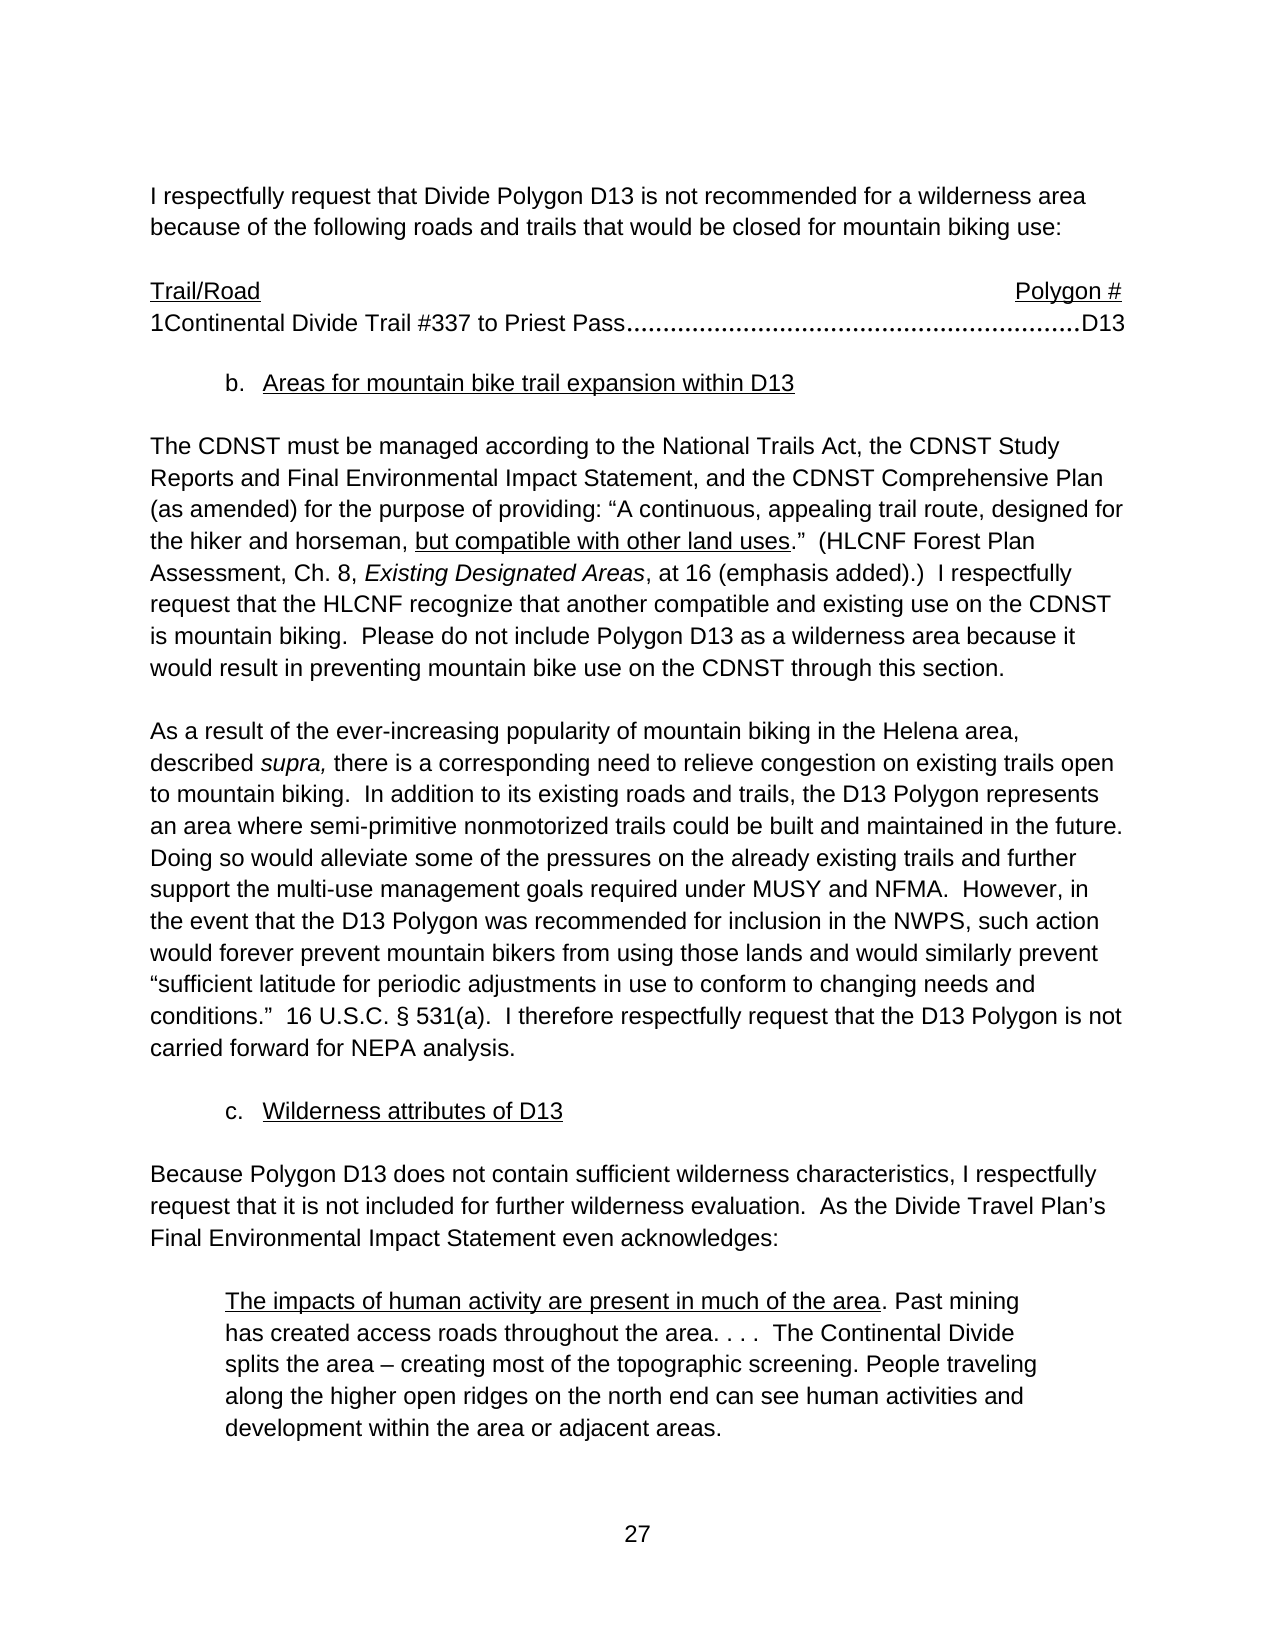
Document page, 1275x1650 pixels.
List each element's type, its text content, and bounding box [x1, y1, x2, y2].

text The impacts of human activity are present in much of the area. Past mining has created access roads throughout the area. . . . The Continental Divide splits the area – creating most of the topographic screening. People traveling along the higher open ridges on the north end can see human activities and development within the area or adjacent areas. [225, 1287, 1050, 1441]
text Because Polygon D13 does not contain sufficient wilderness characteristics, I respectfully request that it is not included for further wilderness evaluation. As the Divide Travel Plan’s Final Environmental Impact Statement even acknowledges: [150, 1160, 1125, 1251]
list Wilderness attributes of D13 [225, 1097, 1125, 1125]
text As a result of the ever-increasing popularity of mountain biking in the Helena area, described supra, there is a corresponding need to relieve congestion on existing trails open to mountain biking. In addition to its existing roads and trails, the D13 Polygon represents an area where semi-primitive nonmotorized trails could be built and maintained in the future. Doing so would alleviate some of the pressures on the already existing trails and further support the multi-use management goals required under MUSY and NFMA. However, in the event that the D13 Polygon was recommended for inclusion in the NWPS, such action would forever prevent mountain bikers from using those lands and would similarly prevent “sufficient latitude for periodic adjustments in use to conform to changing needs and conditions.” 16 U.S.C. § 531(a). I therefore respectfully request that the D13 Polygon is not carried forward for NEPA analysis. [150, 717, 1125, 1061]
text The CDNST must be managed according to the National Trails Act, the CDNST Study Reports and Final Environmental Impact Statement, and the CDNST Comprehensive Plan (as amended) for the purpose of providing: “A continuous, appealing trail route, designed for the hiker and horseman, but compatible with other land uses.” (HLCNF Forest Plan Assessment, Ch. 8, Existing Designated Areas, at 16 (emphasis added).) I respectfully request that the HLCNF recognize that another compatible and existing use on the CDNST is mountain biking. Please do not include Polygon D13 as a wilderness area because it would result in preventing mountain bike use on the CDNST through this section. [150, 432, 1125, 681]
list Areas for mountain bike trail expansion within D13 [225, 369, 1125, 396]
text I respectfully request that Divide Polygon D13 is not recommended for a wilderness area because of the following roads and trails that would be closed for mountain biking use: [150, 182, 1125, 241]
text Trail/Road Polygon # [150, 277, 1125, 304]
text Continental Divide Trail #337 to Priest Pass D13 [150, 308, 1125, 337]
